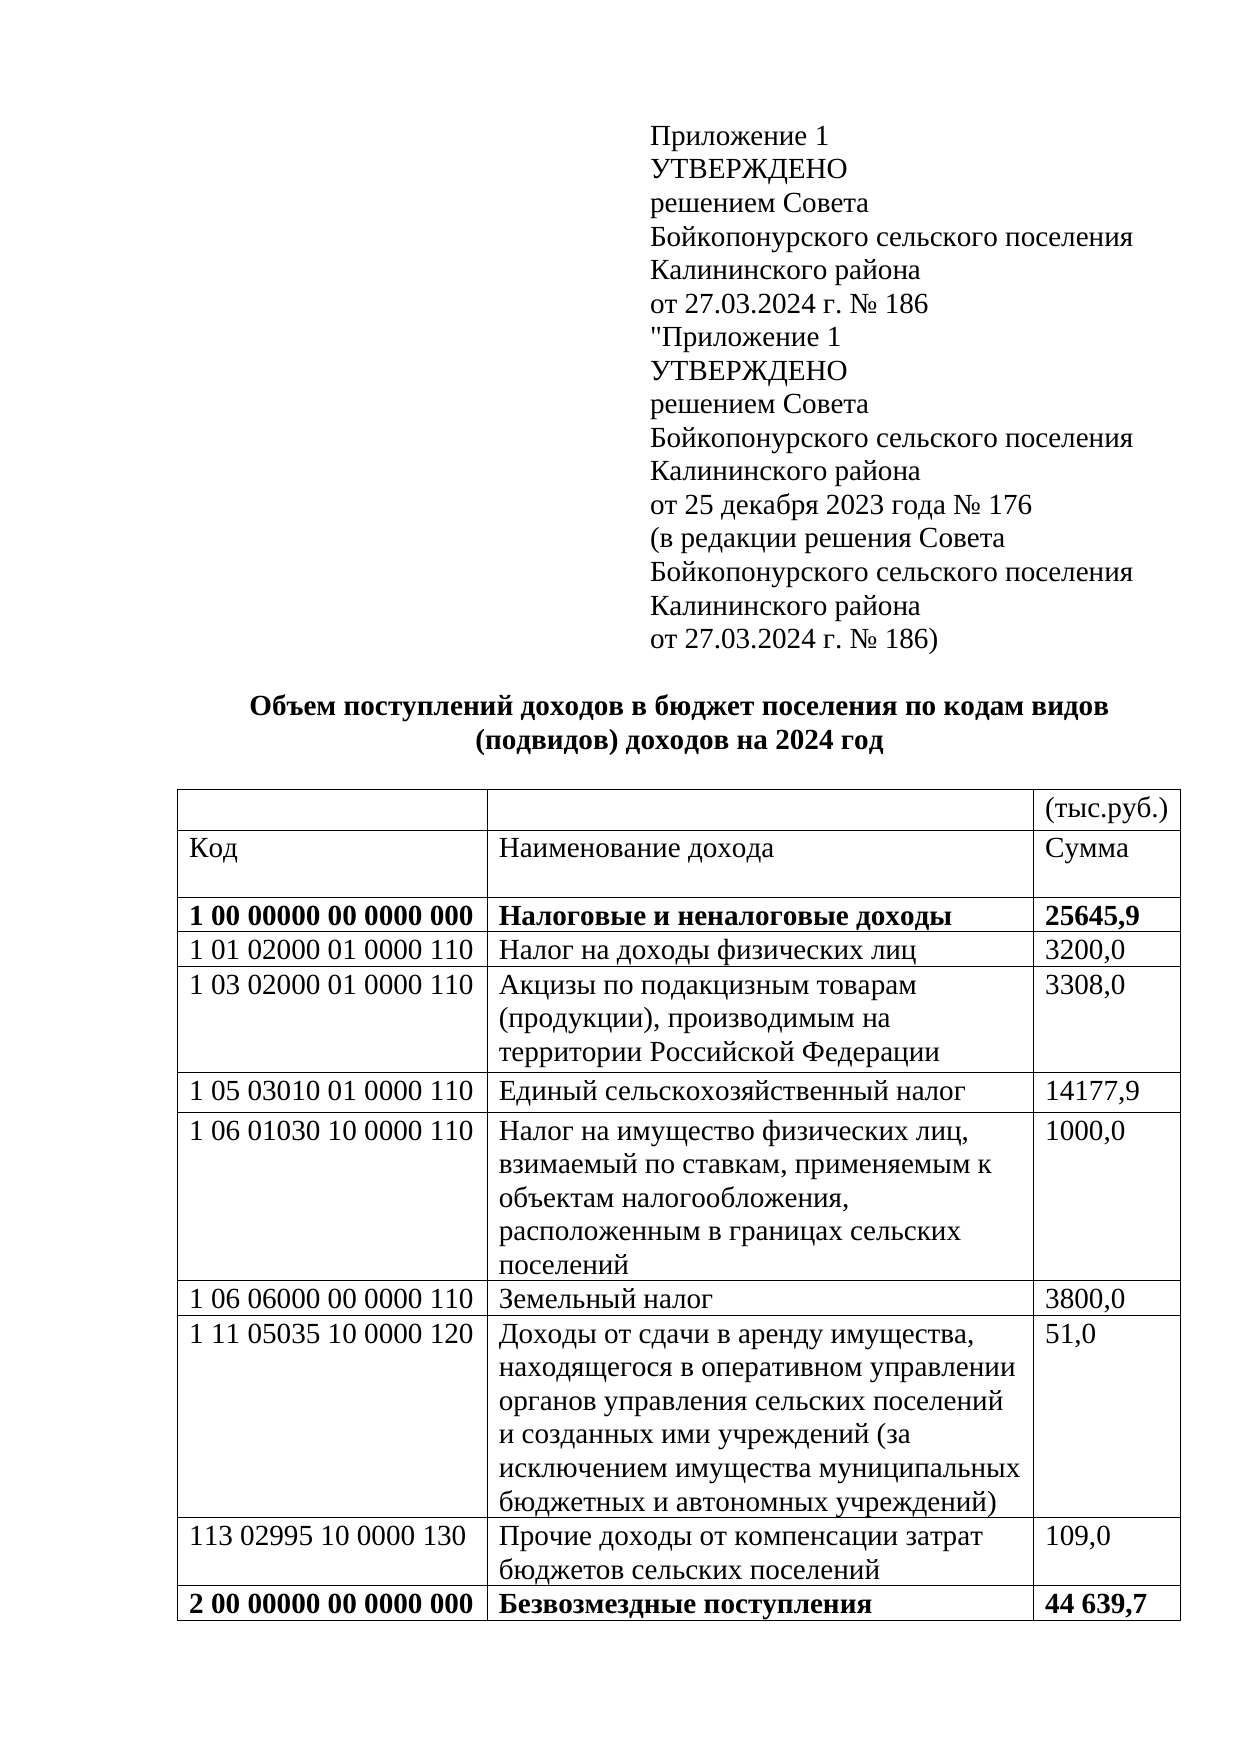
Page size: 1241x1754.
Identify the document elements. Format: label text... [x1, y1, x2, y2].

text Бойкопонурского сельского поселения Калининского района [650, 219, 1181, 286]
text от 27.03.2024 г. № 186 [650, 286, 1181, 319]
table_header [488, 790, 1033, 829]
table_cell Наименование дохода [488, 831, 1033, 897]
table_cell 1000,0 [1034, 1113, 1180, 1280]
text решением Совета [650, 185, 1181, 219]
table_cell 3308,0 [1034, 967, 1180, 1072]
table_cell 44 639,7 [1034, 1586, 1180, 1620]
table_cell Земельный налог [488, 1281, 1033, 1315]
text решением Совета [650, 386, 1181, 420]
text Бойкопонурского сельского поселения Калининского района [650, 420, 1181, 487]
table_cell 1 03 02000 01 0000 110 [178, 967, 487, 1072]
text от 27.03.2024 г. № 186) [650, 621, 1181, 655]
table_header (тыс.руб.) [1034, 790, 1180, 829]
text "Приложение 1 [650, 319, 1181, 353]
table_cell 1 06 06000 00 0000 110 [178, 1281, 487, 1315]
table_cell 14177,9 [1034, 1073, 1180, 1112]
table_cell 3200,0 [1034, 932, 1180, 966]
table_cell 109,0 [1034, 1518, 1180, 1585]
table_cell Единый сельскохозяйственный налог [488, 1073, 1033, 1112]
table_header [178, 790, 487, 829]
table_cell 1 05 03010 01 0000 110 [178, 1073, 487, 1112]
text УТВЕРЖДЕНО [650, 353, 1181, 386]
table_cell Сумма [1034, 831, 1180, 897]
text Объем поступлений доходов в бюджет поселения по кодам видов (подвидов) доходов на 2024 год [177, 688, 1181, 755]
table_cell Код [178, 831, 487, 897]
table_cell 1 11 05035 10 0000 120 [178, 1316, 487, 1517]
table_cell Налоговые и неналоговые доходы [488, 898, 1033, 931]
table_cell 2 00 00000 00 0000 000 [178, 1586, 487, 1620]
table_cell Акцизы по подакцизным товарам (продукции), производимым на территории Российской Федерации [488, 967, 1033, 1072]
text (в редакции решения Совета Бойкопонурского сельского поселения Калининского района [650, 521, 1181, 621]
table_cell 113 02995 10 0000 130 [178, 1518, 487, 1585]
text от 25 декабря 2023 года № 176 [650, 487, 1181, 521]
table_cell 25645,9 [1034, 898, 1180, 931]
text УТВЕРЖДЕНО [650, 152, 1181, 185]
table_cell 51,0 [1034, 1316, 1180, 1517]
table_cell 1 06 01030 10 0000 110 [178, 1113, 487, 1280]
table_cell Налог на доходы физических лиц [488, 932, 1033, 966]
text Приложение 1 [650, 118, 1181, 152]
table_cell 1 00 00000 00 0000 000 [178, 898, 487, 931]
table_cell 1 01 02000 01 0000 110 [178, 932, 487, 966]
table_cell Безвозмездные поступления [488, 1586, 1033, 1620]
table_cell Налог на имущество физических лиц, взимаемый по ставкам, применяемым к объектам налогообложения, расположенным в границах сельских поселений [488, 1113, 1033, 1280]
table_cell Доходы от сдачи в аренду имущества, находящегося в оперативном управлении органов управления сельских поселений и созданных ими учреждений (за исключением имущества муниципальных бюджетных и автономных учреждений) [488, 1316, 1033, 1517]
table_cell Прочие доходы от компенсации затрат бюджетов сельских поселений [488, 1518, 1033, 1585]
table_cell 3800,0 [1034, 1281, 1180, 1315]
